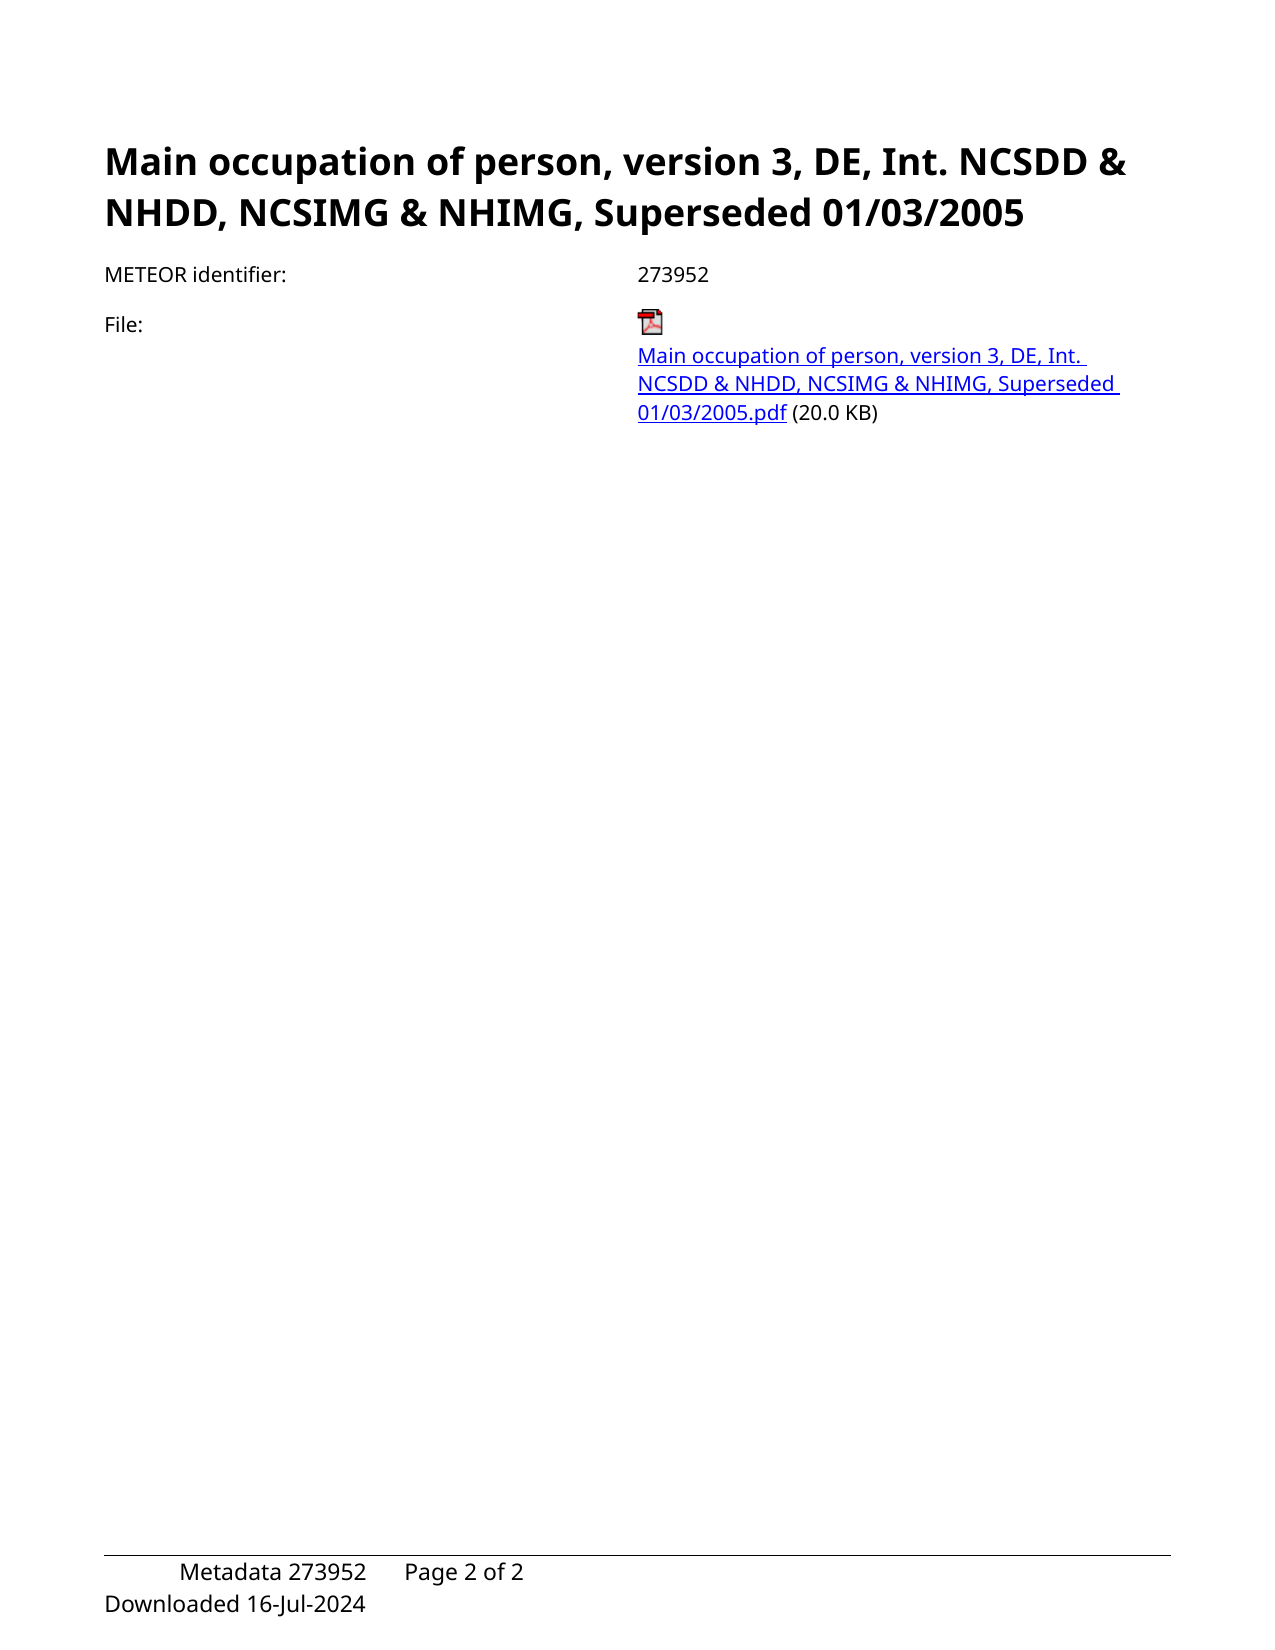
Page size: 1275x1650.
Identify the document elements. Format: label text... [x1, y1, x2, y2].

subtitle Main occupation of person, version 3, DE, Int. NCSDD & NHDD, NCSIMG & NHIMG, Superseded 01/03/2005 [104, 135, 1171, 237]
table_header 273952 [626, 250, 1159, 299]
table_cell Main occupation of person, version 3, DE, Int. NCSDD & NHDD, NCSIMG & NHIMG, Superseded 01/03/2005.pdf (20.0 KB) [626, 299, 1159, 468]
table_cell File: [93, 299, 626, 468]
table_header METEOR identifier: [93, 250, 626, 299]
